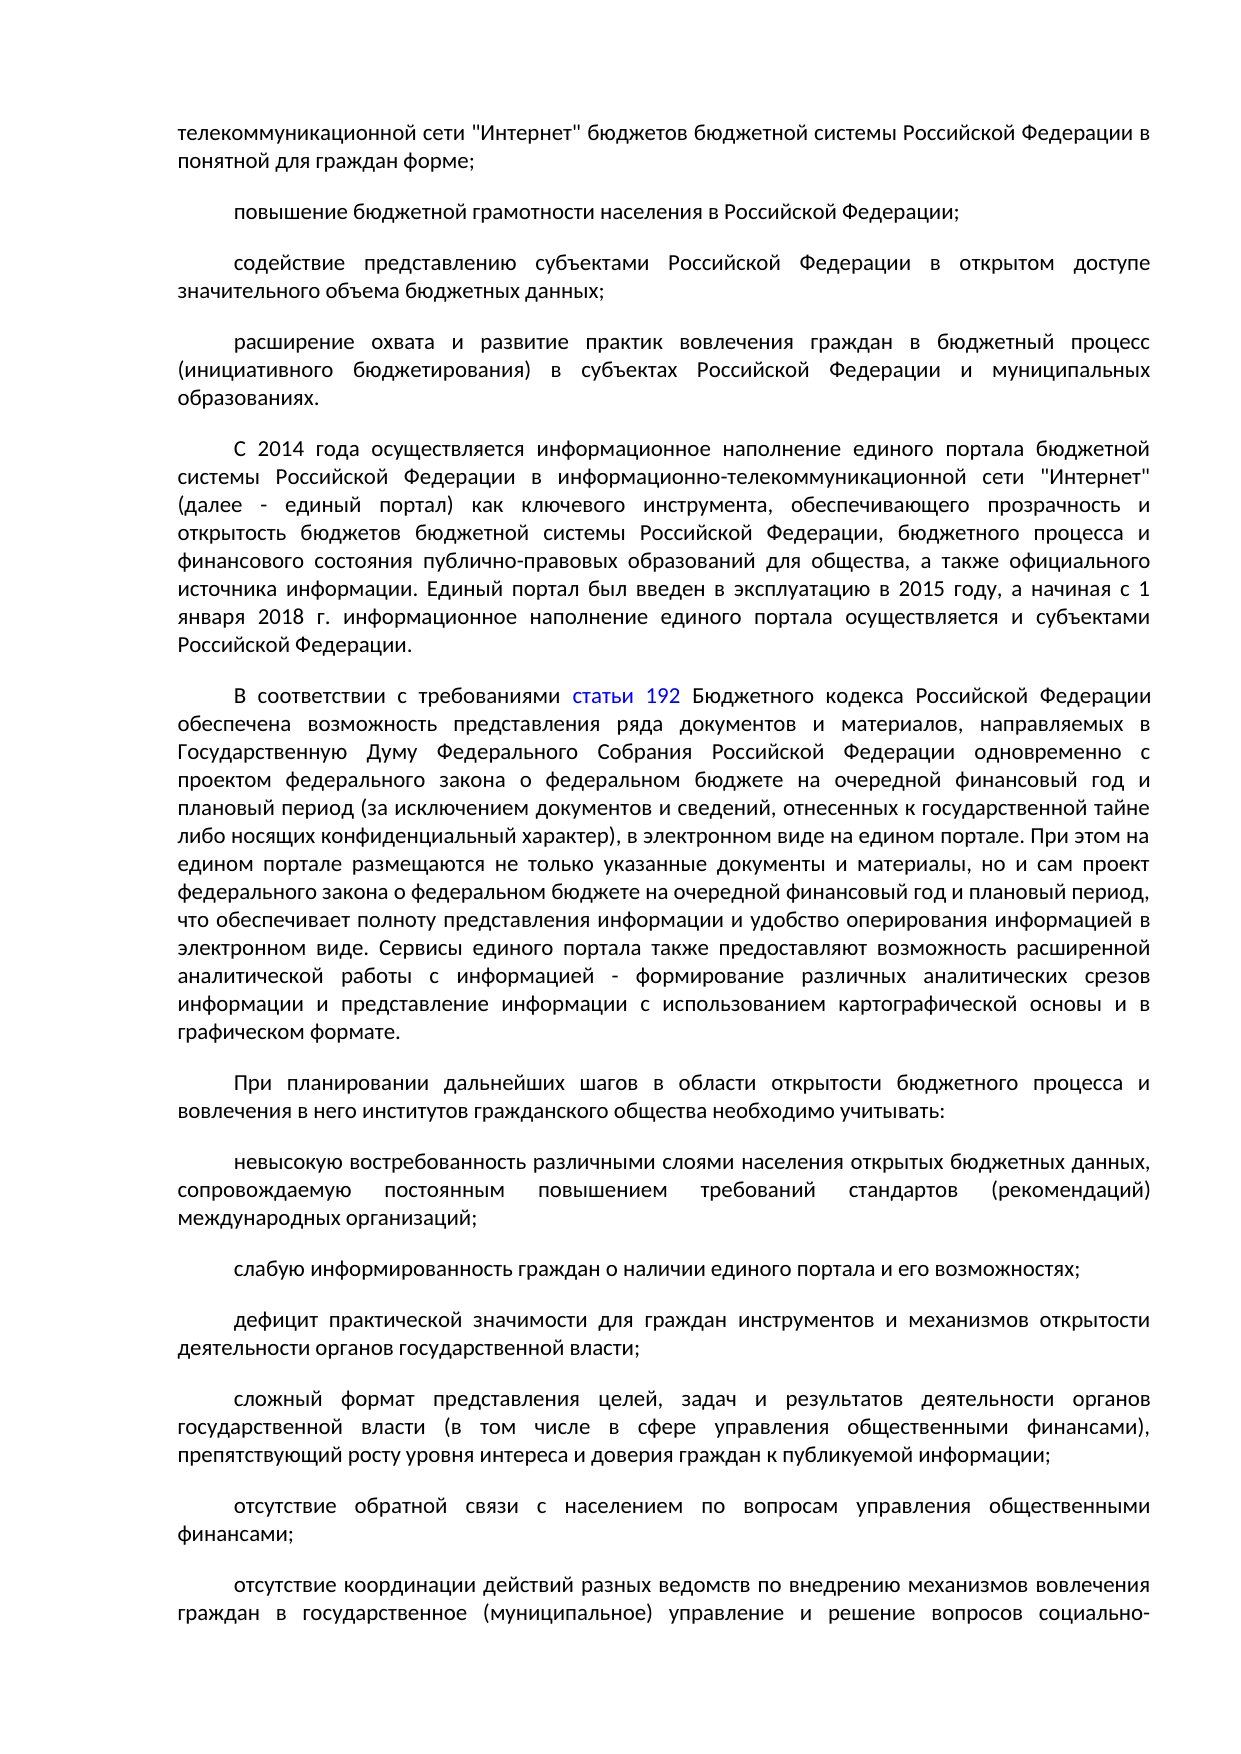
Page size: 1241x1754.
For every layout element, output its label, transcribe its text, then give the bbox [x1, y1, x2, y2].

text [177, 1570, 1152, 1626]
text расширение охвата и развитие практик вовлечения граждан в бюджетный процесс (инициативного бюджетирования) в субъектах Российской Федерации и муниципальных образованиях. [177, 327, 1152, 411]
text В соответствии с требованиями статьи 192 Бюджетного кодекса Российской Федерации обеспечена возможность представления ряда документов и материалов, направляемых в Государственную Думу Федерального Собрания Российской Федерации одновременно с проектом федерального закона о федеральном бюджете на очередной финансовый год и плановый период (за исключением документов и сведений, отнесенных к государственной тайне либо носящих конфиденциальный характер), в электронном виде на едином портале. При этом на едином портале размещаются не только указанные документы и материалы, но и сам проект федерального закона о федеральном бюджете на очередной финансовый год и плановый период, что обеспечивает полноту представления информации и удобство оперирования информацией в электронном виде. Сервисы единого портала также предоставляют возможность расширенной аналитической работы с информацией - формирование различных аналитических срезов информации и представление информации с использованием картографической основы и в графическом формате. [177, 681, 1152, 1045]
text отсутствие обратной связи с населением по вопросам управления общественными финансами; [177, 1491, 1152, 1547]
text невысокую востребованность различными слоями населения открытых бюджетных данных, сопровождаемую постоянным повышением требований стандартов (рекомендаций) международных организаций; [177, 1147, 1152, 1231]
text повышение бюджетной грамотности населения в Российской Федерации; [177, 197, 1152, 225]
text слабую информированность граждан о наличии единого портала и его возможностях; [177, 1254, 1152, 1282]
text С 2014 года осуществляется информационное наполнение единого портала бюджетной системы Российской Федерации в информационно-телекоммуникационной сети "Интернет" (далее - единый портал) как ключевого инструмента, обеспечивающего прозрачность и открытость бюджетов бюджетной системы Российской Федерации, бюджетного процесса и финансового состояния публично-правовых образований для общества, а также официального источника информации. Единый портал был введен в эксплуатацию в 2015 году, а начиная с 1 января 2018 г. информационное наполнение единого портала осуществляется и субъектами Российской Федерации. [177, 434, 1152, 658]
text сложный формат представления целей, задач и результатов деятельности органов государственной власти (в том числе в сфере управления общественными финансами), препятствующий росту уровня интереса и доверия граждан к публикуемой информации; [177, 1384, 1152, 1468]
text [177, 118, 1152, 174]
text дефицит практической значимости для граждан инструментов и механизмов открытости деятельности органов государственной власти; [177, 1305, 1152, 1361]
text При планировании дальнейших шагов в области открытости бюджетного процесса и вовлечения в него институтов гражданского общества необходимо учитывать: [177, 1068, 1152, 1124]
text содействие представлению субъектами Российской Федерации в открытом доступе значительного объема бюджетных данных; [177, 248, 1152, 304]
